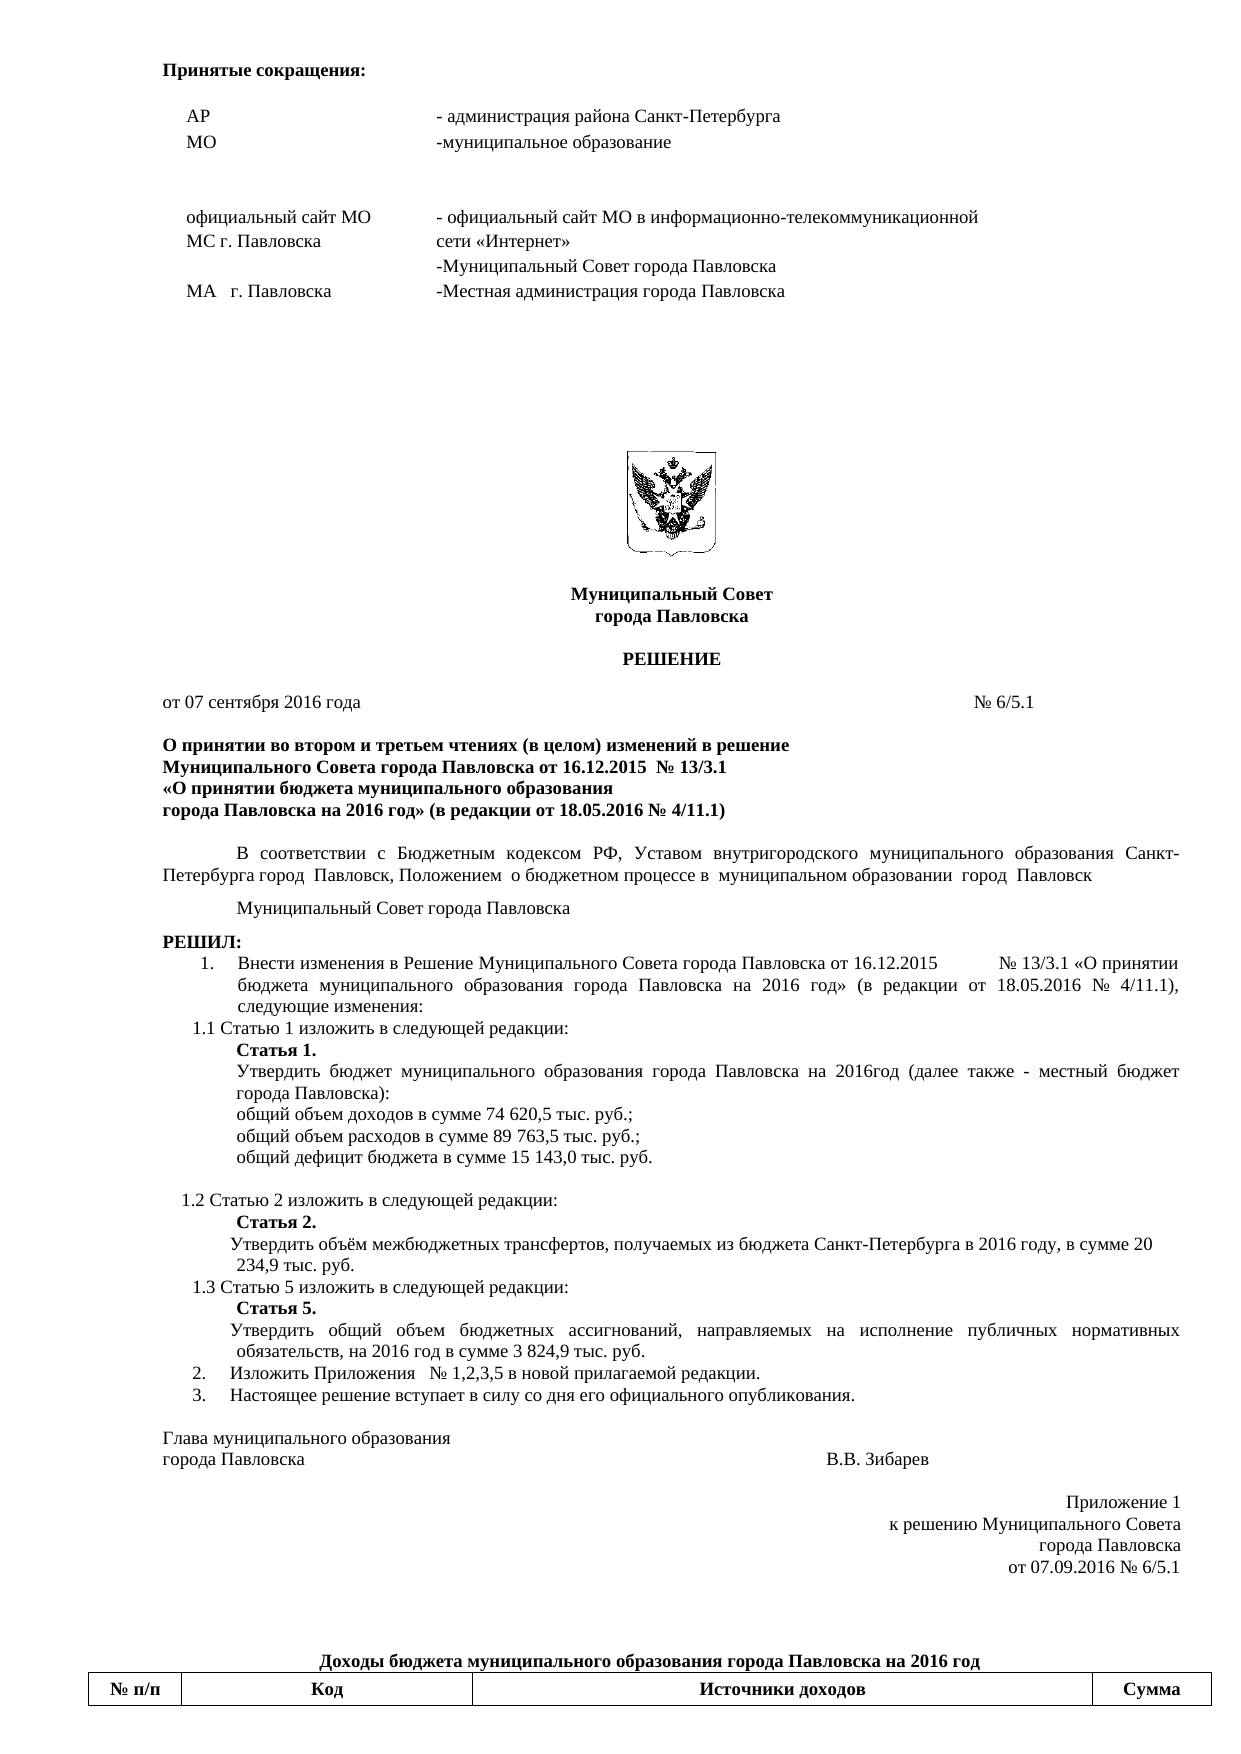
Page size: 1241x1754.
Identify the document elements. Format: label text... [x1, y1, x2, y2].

picture [626, 449, 718, 562]
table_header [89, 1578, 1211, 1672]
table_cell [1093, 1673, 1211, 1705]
text Муниципальный Совет [162, 583, 1181, 605]
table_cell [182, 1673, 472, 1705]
text общий объем доходов в сумме 74 620,5 тыс. руб.; [162, 1103, 1181, 1125]
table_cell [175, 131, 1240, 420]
text Утвердить бюджет муниципального образования города Павловска на 2016год (далее также - местный бюджет города Павловска): [236, 1060, 1181, 1103]
text города Павловска на 2016 год» (в редакции от 18.05.2016 № 4/11.1) [162, 799, 1181, 820]
list Настоящее решение вступает в силу со дня его официального опубликования. [192, 1383, 1181, 1405]
text Утвердить объём межбюджетных трансфертов, получаемых из бюджета Санкт-Петербурга в 2016 году, в сумме 20 234,9 тыс. руб. [229, 1232, 1181, 1276]
text города Павловска В.В. Зибарев [162, 1448, 1181, 1470]
text Глава муниципального образования [162, 1427, 1181, 1448]
list Внести изменения в Решение Муниципального Совета города Павловска от 16.12.2015 № 13/3.1 «О принятии бюджета муниципального образования города Павловска на 2016 год» (в редакции от 18.05.2016 № 4/11.1), следующие изменения: [200, 952, 1181, 1017]
text от 07 сентября 2016 года № 6/5.1 [162, 691, 1181, 713]
text к решению Муниципального Совета [752, 1513, 1181, 1534]
text 1.1 Статью 1 изложить в следующей редакции: [192, 1017, 1181, 1038]
text Статья 2. [236, 1211, 1181, 1232]
text Статья 5. [236, 1297, 1181, 1319]
text 1.2 Статью 2 изложить в следующей редакции: [162, 1189, 1181, 1211]
list Изложить Приложения № 1,2,3,5 в новой прилагаемой редакции. [192, 1362, 1181, 1383]
text О принятии во втором и третьем чтениях (в целом) изменений в решение [162, 734, 1181, 756]
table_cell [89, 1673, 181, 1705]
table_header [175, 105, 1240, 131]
text 1.3 Статью 5 изложить в следующей редакции: [192, 1276, 1181, 1297]
text «О принятии бюджета муниципального образования [162, 777, 1181, 799]
text Муниципальный Совет города Павловска [162, 897, 1181, 919]
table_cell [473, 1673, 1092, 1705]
text от 07.09.2016 № 6/5.1 [162, 1556, 1181, 1577]
text города Павловска [162, 605, 1181, 626]
text Муниципального Совета города Павловска от 16.12.2015 № 13/3.1 [162, 756, 1181, 777]
text общий дефицит бюджета в сумме 15 143,0 тыс. руб. [162, 1146, 1181, 1168]
text общий объем расходов в сумме 89 763,5 тыс. руб.; [162, 1125, 1181, 1146]
text Приложение 1 [162, 1491, 1181, 1513]
text Статья 1. [192, 1038, 1181, 1060]
text города Павловска [752, 1534, 1181, 1556]
text Утвердить общий объем бюджетных ассигнований, направляемых на исполнение публичных нормативных обязательств, на 2016 год в сумме 3 824,9 тыс. руб. [229, 1319, 1181, 1362]
text РЕШЕНИЕ [162, 648, 1181, 669]
text В соответствии с Бюджетным кодексом РФ, Уставом внутригородского муниципального образования Санкт-Петербурга город Павловск, Положением о бюджетном процессе в муниципальном образовании город Павловск [162, 842, 1181, 885]
text Принятые сокращения: [162, 59, 1181, 81]
text РЕШИЛ: [162, 931, 1181, 952]
